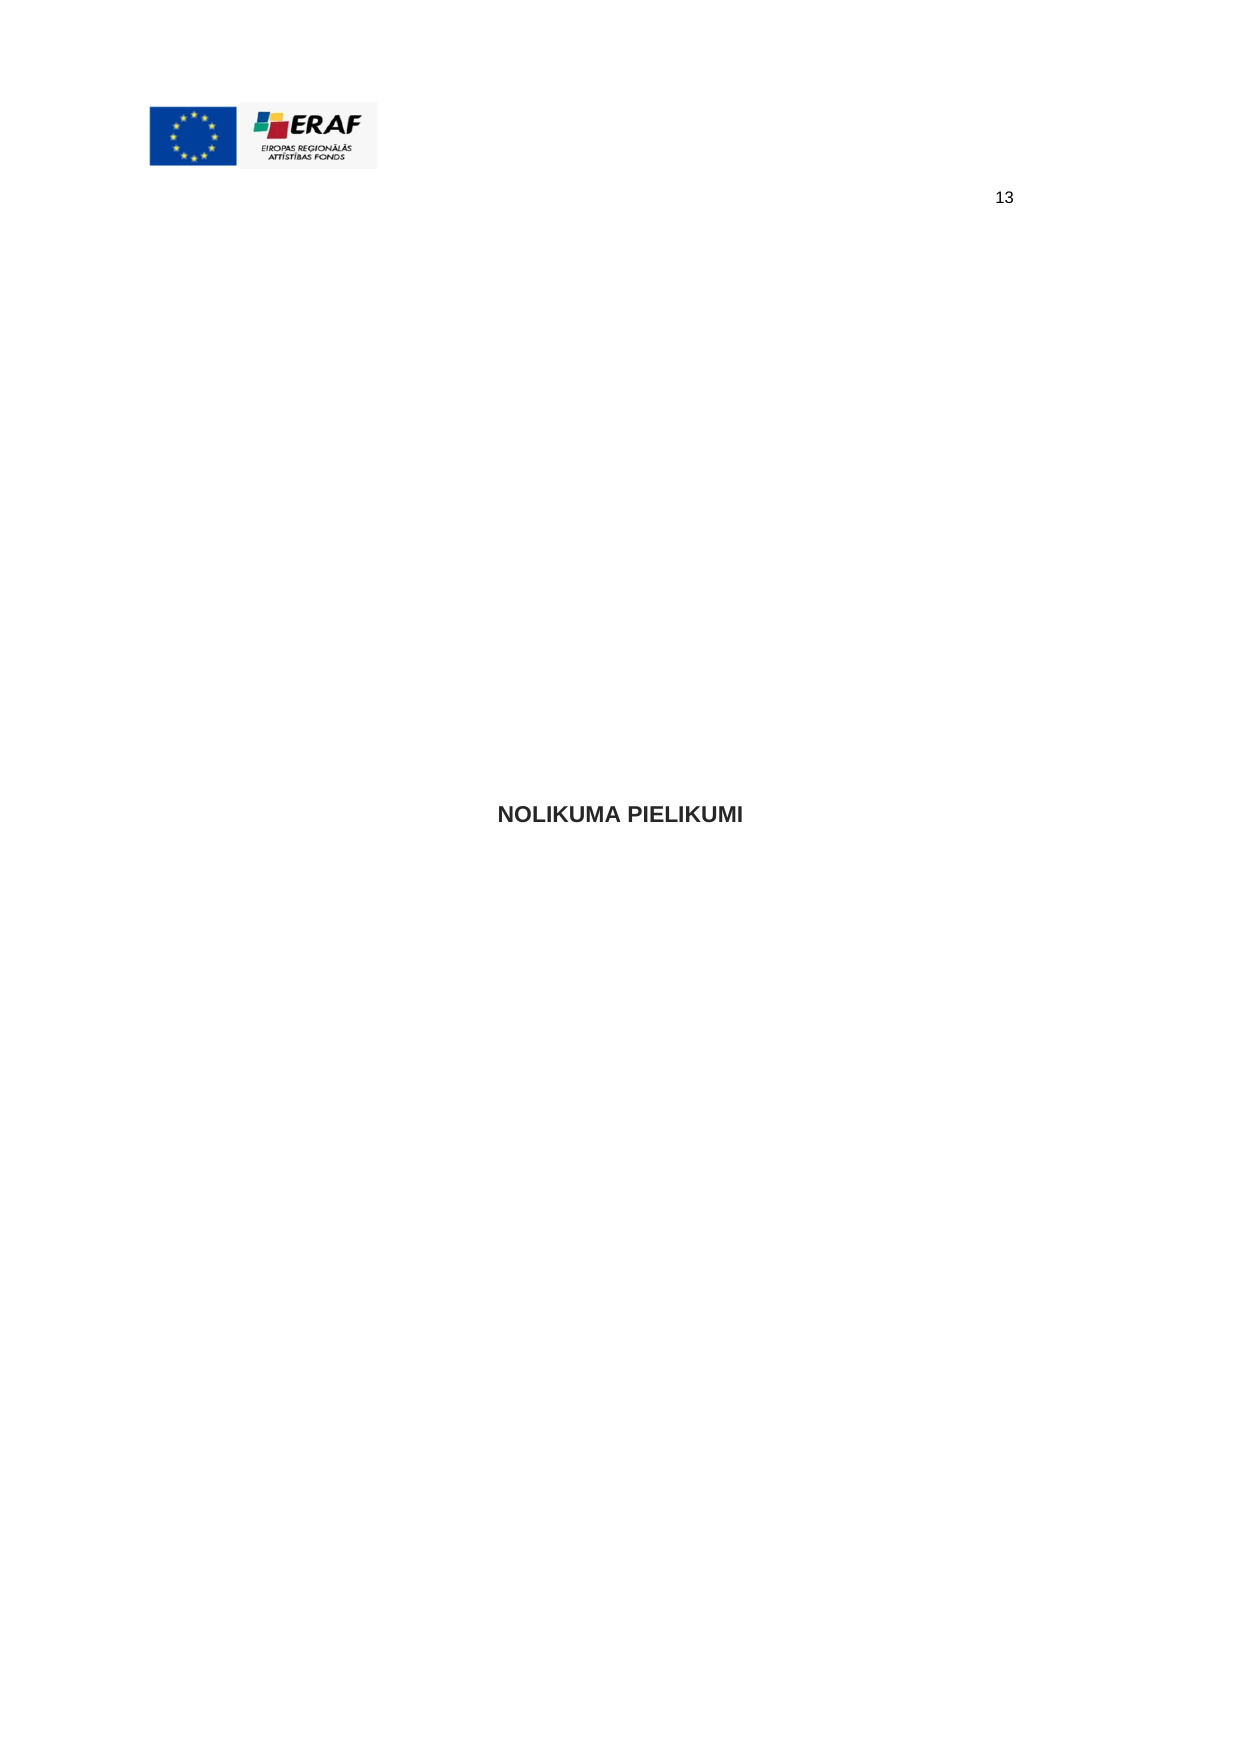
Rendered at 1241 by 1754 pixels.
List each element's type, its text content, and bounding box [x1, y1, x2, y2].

picture [147, 102, 378, 169]
list NOLIKUMA PIELIKUMI [148, 801, 1093, 827]
